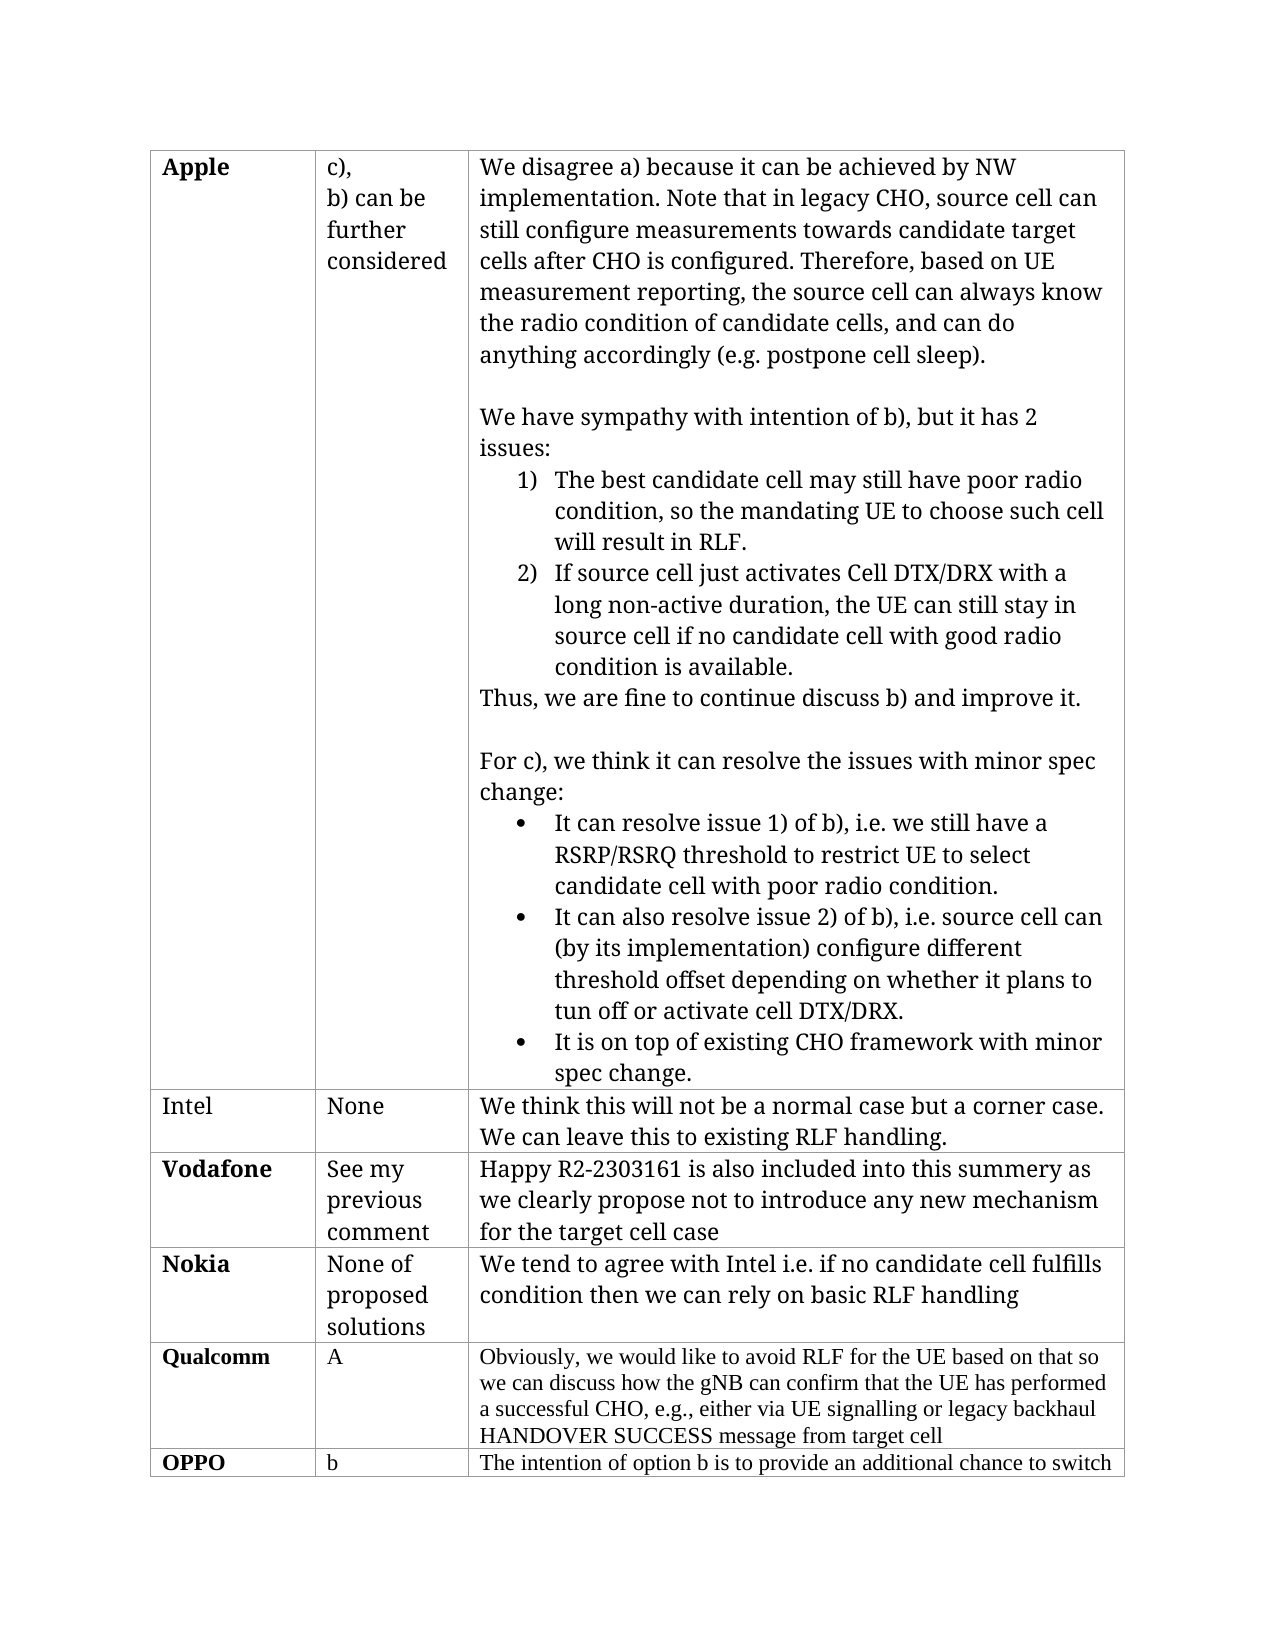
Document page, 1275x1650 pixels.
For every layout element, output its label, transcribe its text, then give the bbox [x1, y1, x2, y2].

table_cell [469, 1449, 1124, 1476]
table_cell See my previous comment [316, 1153, 468, 1247]
table_cell OPPO [151, 1449, 315, 1476]
table_cell c), b) can be further considered [316, 151, 468, 1088]
table_cell We disagree a) because it can be achieved by NW implementation. Note that in legacy CHO, source cell can still configure measurements towards candidate target cells after CHO is configured. Therefore, based on UE measurement reporting, the source cell can always know the radio condition of candidate cells, and can do anything accordingly (e.g. postpone cell sleep). We have sympathy with intention of b), but it has 2 issues: The best candidate cell may still have poor radio condition, so the mandating UE to choose such cell will result in RLF. If source cell just activates Cell DTX/DRX with a long non-active duration, the UE can still stay in source cell if no candidate cell with good radio condition is available. Thus, we are fine to continue discuss b) and improve it. For c), we think it can resolve the issues with minor spec change: It can resolve issue 1) of b), i.e. we still have a RSRP/RSRQ threshold to restrict UE to select candidate cell with poor radio condition. It can also resolve issue 2) of b), i.e. source cell can (by its implementation) configure different threshold offset depending on whether it plans to tun off or activate cell DTX/DRX. It is on top of existing CHO framework with minor spec change. [469, 151, 1124, 1088]
table_cell Apple [151, 151, 315, 1088]
table_cell None [316, 1090, 468, 1152]
table_cell We tend to agree with Intel i.e. if no candidate cell fulfills condition then we can rely on basic RLF handling [469, 1248, 1124, 1342]
table_cell We think this will not be a normal case but a corner case. We can leave this to existing RLF handling. [469, 1090, 1124, 1152]
table_cell Intel [151, 1090, 315, 1152]
table_cell Vodafone [151, 1153, 315, 1247]
table_cell Nokia [151, 1248, 315, 1342]
table_cell b [316, 1449, 468, 1476]
table_cell A [316, 1343, 468, 1448]
table_cell Happy R2-2303161 is also included into this summery as we clearly propose not to introduce any new mechanism for the target cell case [469, 1153, 1124, 1247]
table_cell Obviously, we would like to avoid RLF for the UE based on that so we can discuss how the gNB can confirm that the UE has performed a successful CHO, e.g., either via UE signalling or legacy backhaul HANDOVER SUCCESS message from target cell [469, 1343, 1124, 1448]
table_cell Qualcomm [151, 1343, 315, 1448]
table_cell None of proposed solutions [316, 1248, 468, 1342]
